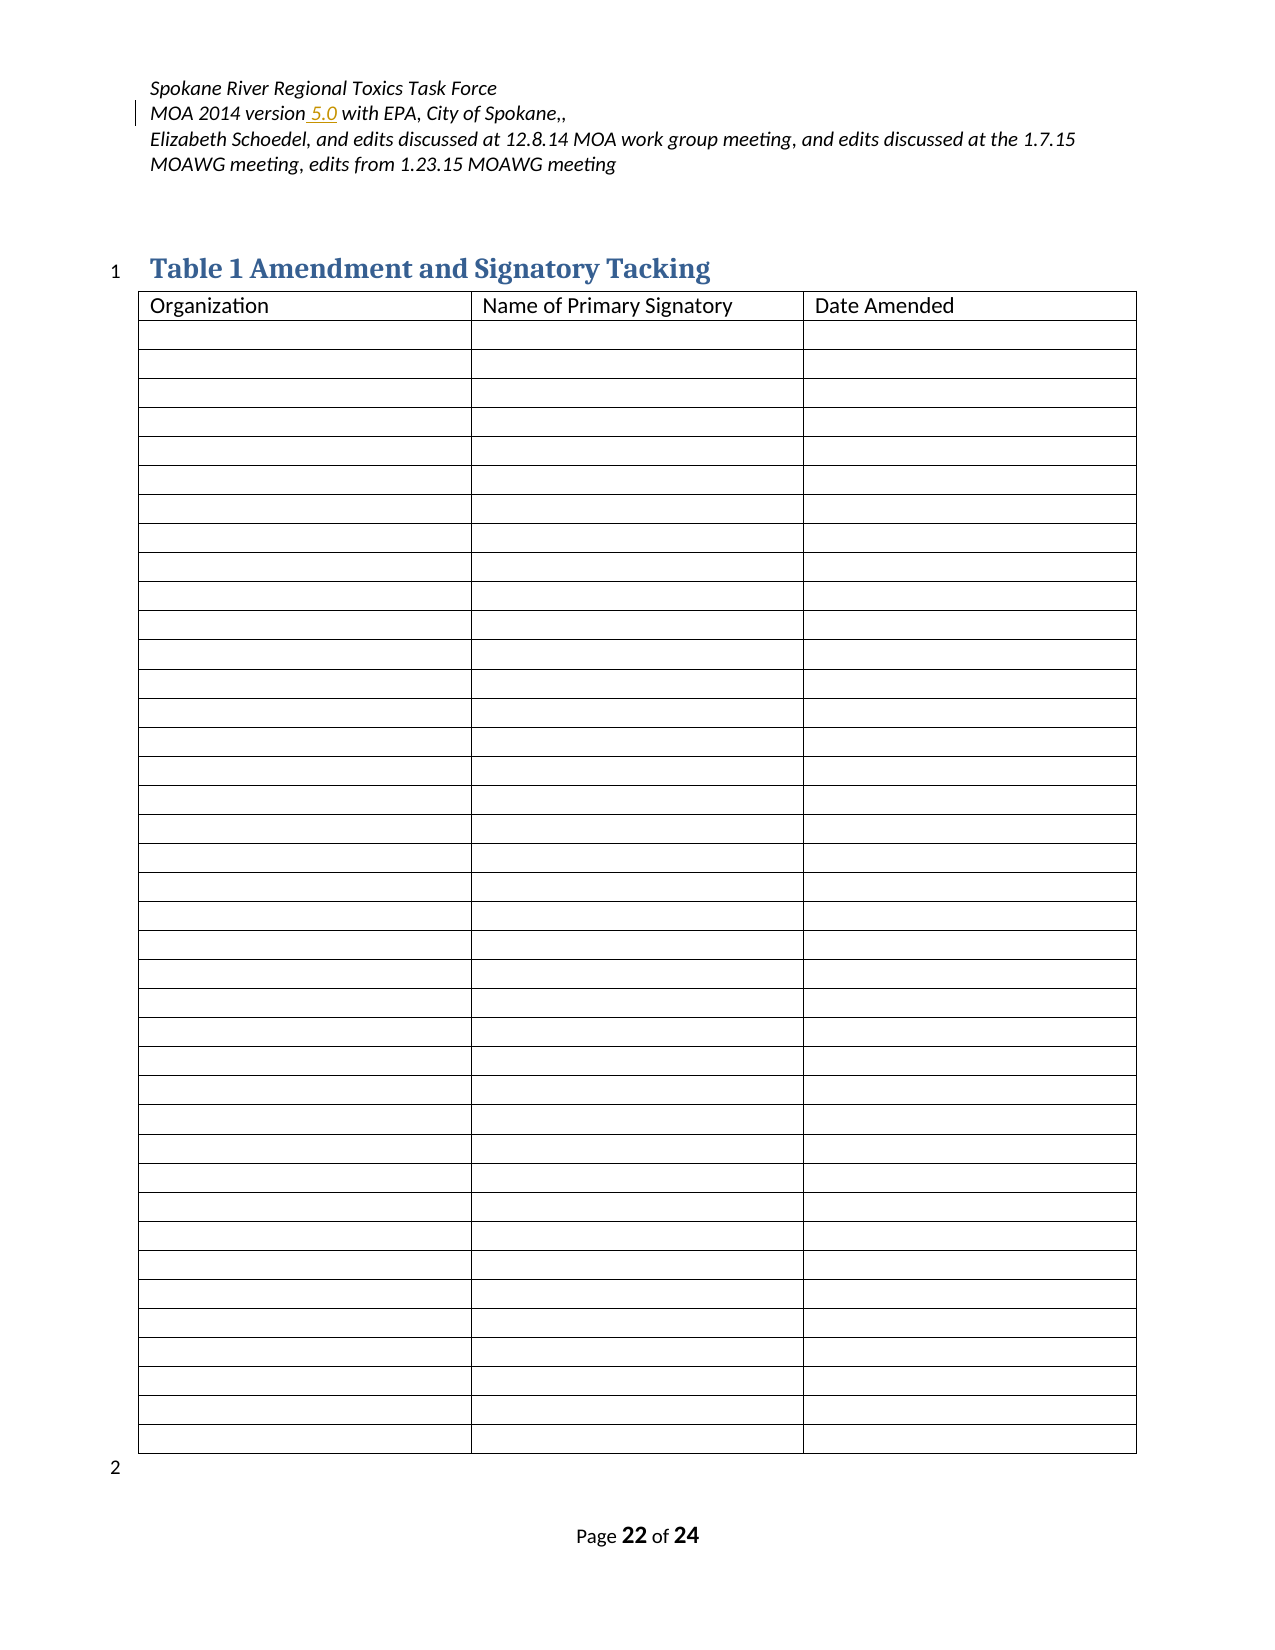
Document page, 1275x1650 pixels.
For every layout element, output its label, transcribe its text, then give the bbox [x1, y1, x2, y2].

table_cell [472, 989, 803, 1017]
table_cell [139, 582, 471, 610]
table_cell [139, 1251, 471, 1279]
table_cell [472, 350, 803, 378]
table_cell [472, 931, 803, 959]
table_cell [139, 1280, 471, 1308]
table_cell [804, 1164, 1136, 1192]
table_cell [804, 350, 1136, 378]
table_cell [804, 1309, 1136, 1337]
table_cell [804, 1105, 1136, 1133]
table_cell [804, 1251, 1136, 1279]
table_cell [139, 1018, 471, 1046]
table_cell [472, 1338, 803, 1366]
table_cell [139, 1222, 471, 1250]
table_cell [804, 408, 1136, 436]
table_cell [472, 1309, 803, 1337]
table_cell [472, 1222, 803, 1250]
table_cell [139, 728, 471, 756]
table_cell [472, 815, 803, 843]
table_cell [804, 844, 1136, 872]
table_cell [804, 960, 1136, 988]
table_cell [804, 1222, 1136, 1250]
table_cell [472, 408, 803, 436]
table_cell [472, 1367, 803, 1395]
table_cell [804, 989, 1136, 1017]
table_cell [139, 379, 471, 407]
table_cell [139, 524, 471, 552]
table_cell [139, 611, 471, 639]
table_cell [804, 1047, 1136, 1075]
table_cell [139, 960, 471, 988]
table_cell [804, 321, 1136, 349]
table_cell [804, 582, 1136, 610]
table_cell [804, 699, 1136, 727]
table_cell [139, 408, 471, 436]
table_cell [804, 1076, 1136, 1104]
table_cell [139, 1076, 471, 1104]
table_cell [804, 1193, 1136, 1221]
table_cell [472, 524, 803, 552]
table_cell [139, 844, 471, 872]
table_cell [472, 379, 803, 407]
table_cell [804, 815, 1136, 843]
table_cell [804, 437, 1136, 465]
table_cell [139, 670, 471, 697]
table_header Name of Primary Signatory [472, 292, 803, 320]
table_cell [804, 786, 1136, 814]
table_cell [804, 757, 1136, 785]
table_cell [804, 553, 1136, 581]
table_header Date Amended [804, 292, 1136, 320]
table_cell [804, 1367, 1136, 1395]
table_cell [139, 466, 471, 494]
table_cell [804, 1338, 1136, 1366]
table_cell [804, 902, 1136, 930]
table_cell [472, 437, 803, 465]
table_cell [472, 960, 803, 988]
table_cell [472, 1018, 803, 1046]
table_cell [472, 844, 803, 872]
table_cell [472, 1251, 803, 1279]
table_cell [804, 873, 1136, 901]
table_cell [472, 1164, 803, 1192]
table_cell [472, 582, 803, 610]
table_cell [139, 640, 471, 668]
table_cell [139, 495, 471, 523]
table_cell [139, 1367, 471, 1395]
table_cell [472, 611, 803, 639]
table_cell [804, 931, 1136, 959]
table_cell [804, 524, 1136, 552]
table_cell [139, 1105, 471, 1133]
table_cell [472, 1105, 803, 1133]
table_cell [139, 1338, 471, 1366]
table_cell [139, 1396, 471, 1424]
table_header Organization [139, 292, 471, 320]
table_cell [804, 1425, 1136, 1453]
table_cell [139, 1047, 471, 1075]
table_cell [139, 1164, 471, 1192]
table_cell [139, 931, 471, 959]
table_cell [472, 640, 803, 668]
table_cell [139, 321, 471, 349]
table_cell [472, 902, 803, 930]
table_cell [804, 611, 1136, 639]
table_cell [472, 786, 803, 814]
table_cell [804, 379, 1136, 407]
table_cell [804, 728, 1136, 756]
table_cell [804, 1135, 1136, 1162]
table_cell [472, 1047, 803, 1075]
table_cell [472, 1076, 803, 1104]
table_cell [139, 1425, 471, 1453]
table_cell [472, 1280, 803, 1308]
table_cell [139, 350, 471, 378]
table_cell [139, 786, 471, 814]
table_cell [472, 1135, 803, 1162]
table_cell [804, 1396, 1136, 1424]
table_cell [472, 1425, 803, 1453]
table_cell [472, 1193, 803, 1221]
table_cell [472, 757, 803, 785]
table_cell [139, 815, 471, 843]
table_cell [139, 1193, 471, 1221]
table_cell [804, 670, 1136, 697]
table_cell [472, 553, 803, 581]
table_cell [139, 1135, 471, 1162]
table_cell [472, 699, 803, 727]
table_cell [139, 437, 471, 465]
table_cell [804, 495, 1136, 523]
table_cell [139, 873, 471, 901]
table_cell [139, 1309, 471, 1337]
table_cell [139, 699, 471, 727]
table_cell [472, 873, 803, 901]
table_cell [472, 670, 803, 697]
table_cell [139, 902, 471, 930]
table_cell [472, 1396, 803, 1424]
table_cell [472, 728, 803, 756]
table_cell [472, 495, 803, 523]
table_cell [804, 640, 1136, 668]
table_cell [472, 466, 803, 494]
table_cell [804, 1018, 1136, 1046]
table_cell [139, 757, 471, 785]
table_cell [804, 466, 1136, 494]
table_cell [804, 1280, 1136, 1308]
table_cell [472, 321, 803, 349]
table_cell [139, 553, 471, 581]
table_cell [139, 989, 471, 1017]
